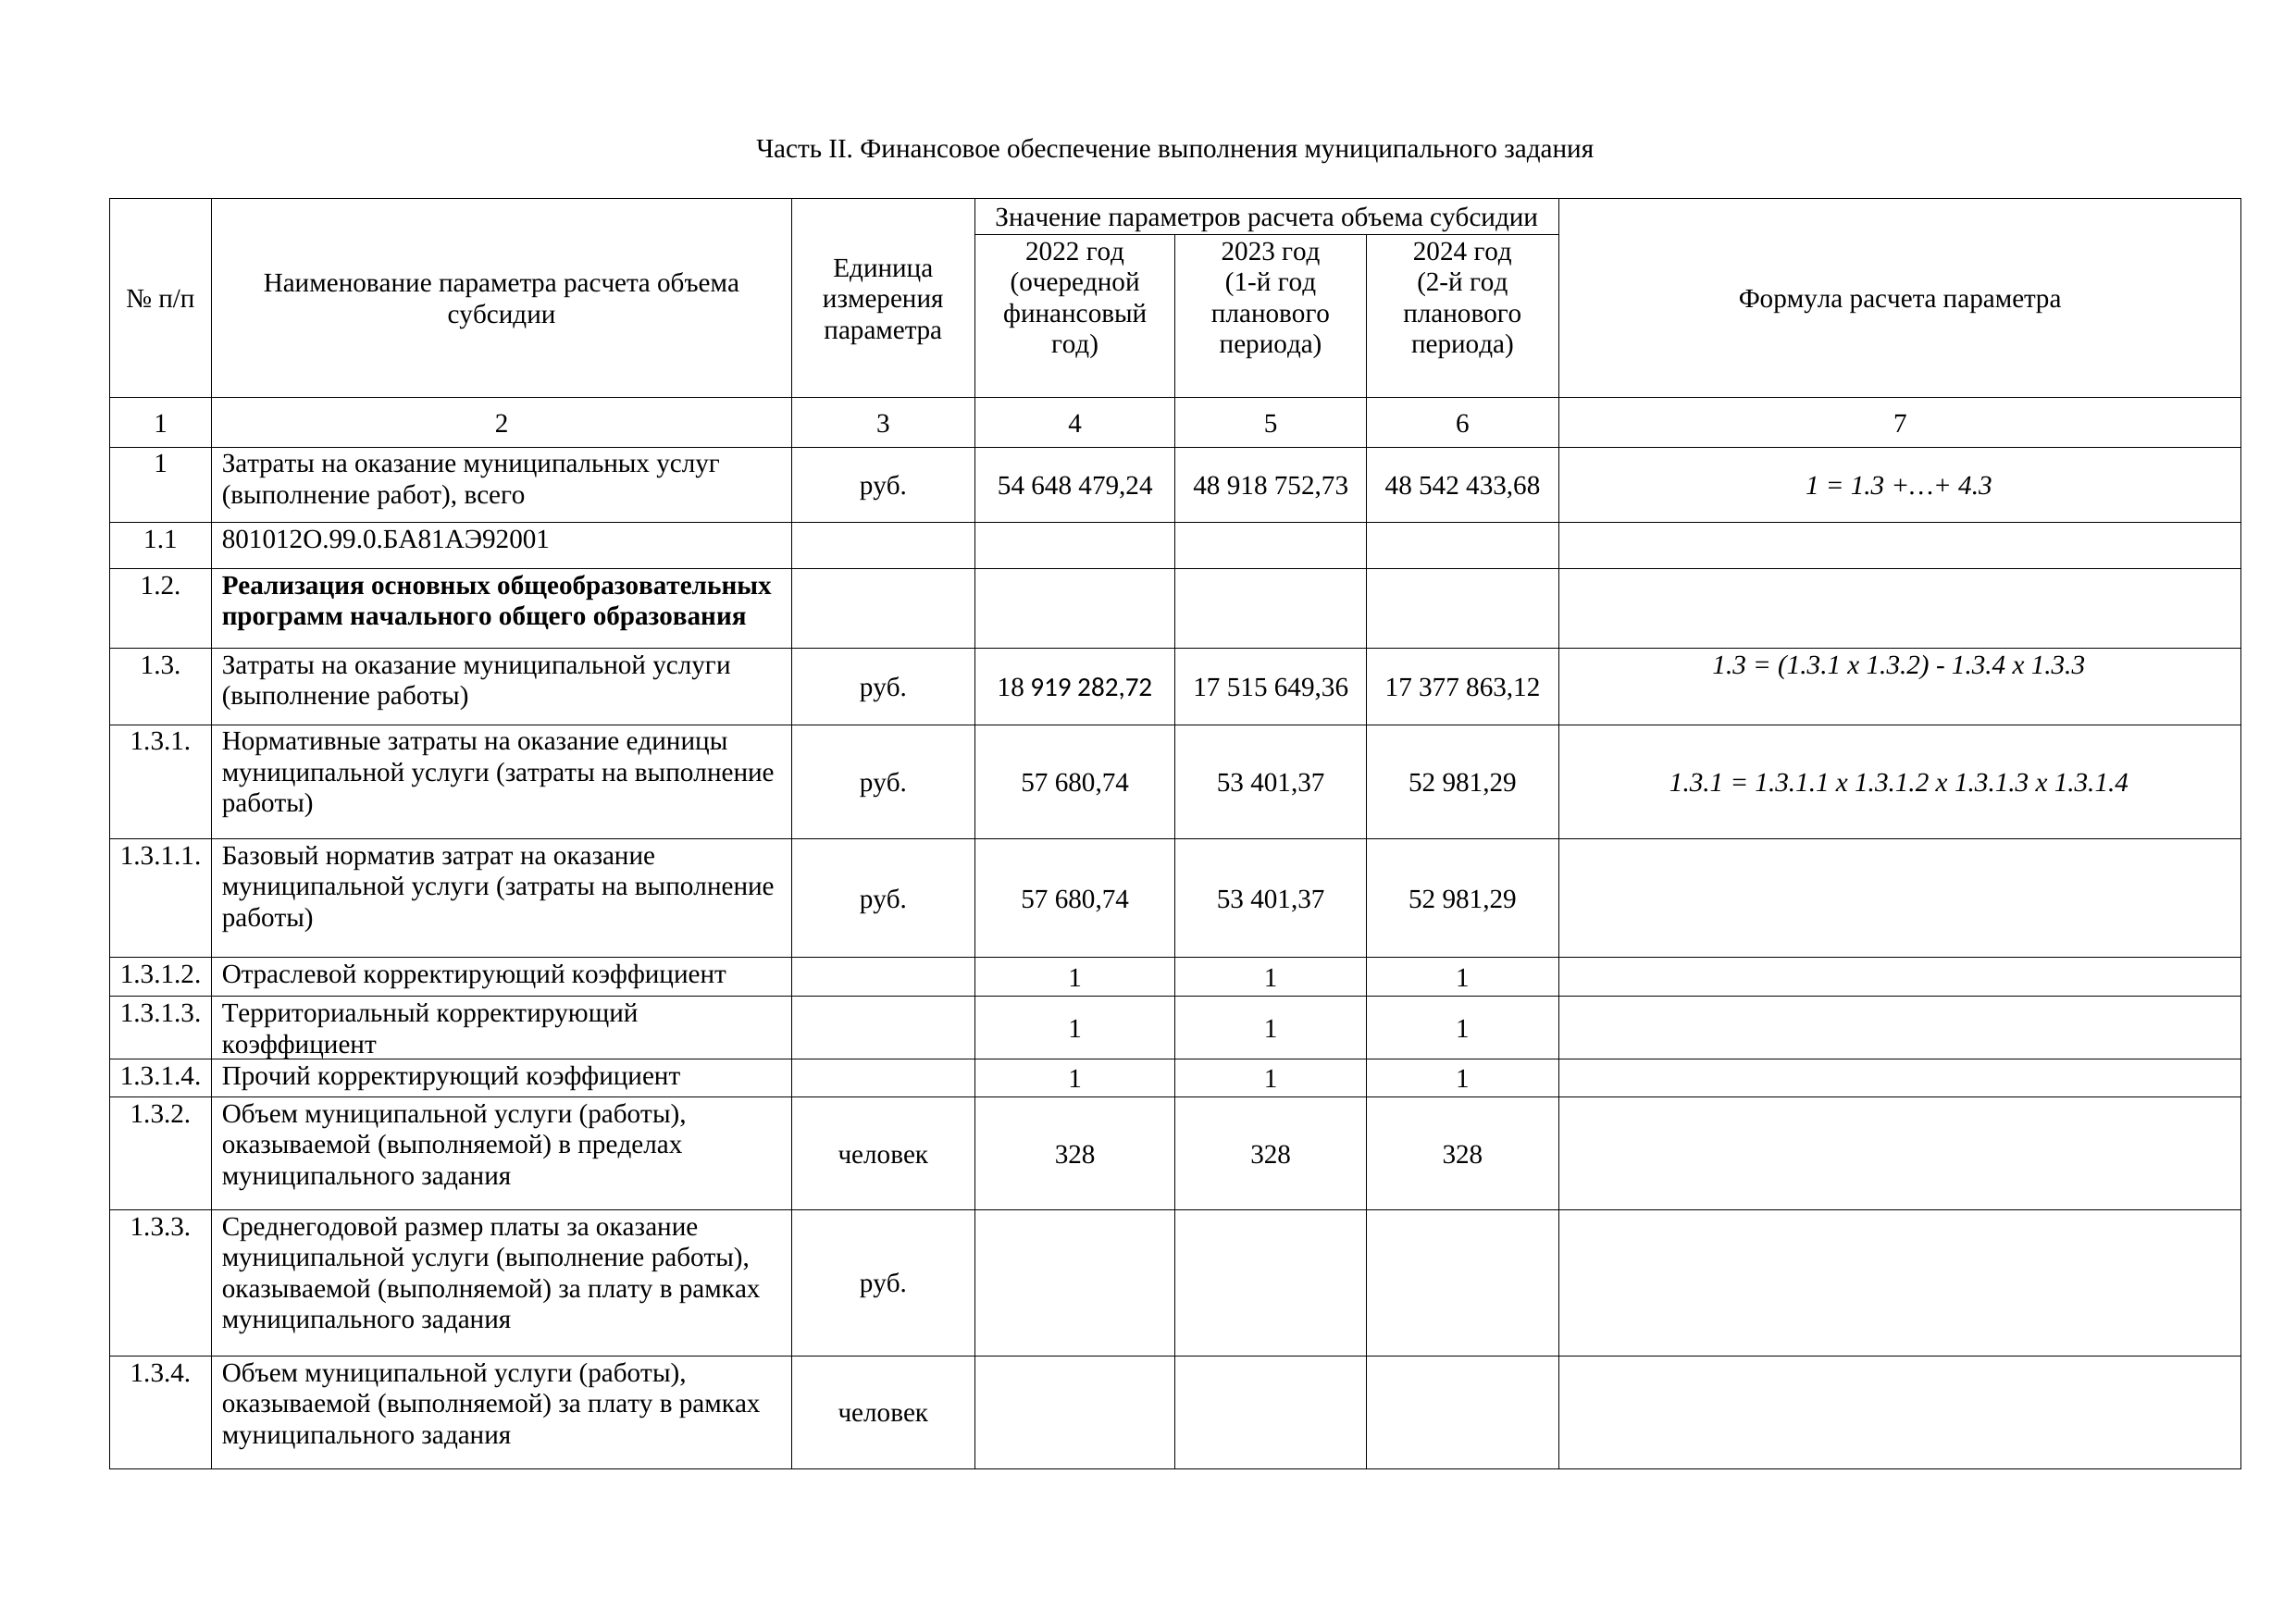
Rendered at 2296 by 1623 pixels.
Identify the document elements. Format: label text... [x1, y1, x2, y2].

table_cell 17 515 649,36 [1175, 649, 1366, 724]
table_cell 2024 год (2-й год планового периода) [1367, 235, 1558, 397]
table_cell 801012О.99.0.БА81АЭ92001 [212, 523, 791, 568]
table_cell 1 [975, 1059, 1174, 1096]
table_cell 57 680,74 [975, 725, 1174, 838]
table_cell 1 [1175, 997, 1366, 1059]
table_cell Среднегодовой размер платы за оказание муниципальной услуги (выполнение работы), оказываемой (выполняемой) за плату в рамках муниципального задания [212, 1210, 791, 1356]
table_cell 5 [1175, 398, 1366, 446]
table_cell [792, 958, 974, 996]
table_cell [975, 1357, 1174, 1468]
table_cell 328 [1367, 1097, 1558, 1209]
table_cell 1 [110, 398, 211, 446]
table_cell 1.3.1 = 1.3.1.1 x 1.3.1.2 x 1.3.1.3 x 1.3.1.4 [1559, 725, 2240, 838]
table_cell [792, 569, 974, 648]
table_cell [1559, 569, 2240, 648]
table_cell 1.3.2. [110, 1097, 211, 1209]
table_cell 17 377 863,12 [1367, 649, 1558, 724]
table_cell Реализация основных общеобразовательных программ начального общего образования [212, 569, 791, 648]
table_cell [1559, 1210, 2240, 1356]
table_cell 1.3.1.1. [110, 839, 211, 957]
table_cell 328 [975, 1097, 1174, 1209]
table_cell [1559, 1357, 2240, 1468]
table_cell Наименование параметра расчета объема субсидии [212, 199, 791, 397]
table_cell [1559, 523, 2240, 568]
table_cell 18 919 282,72 [975, 649, 1174, 724]
table_cell 1 [975, 958, 1174, 996]
table_cell Значение параметров расчета объема субсидии [975, 199, 1558, 234]
table_cell [975, 1210, 1174, 1356]
table_cell 1.3.1.2. [110, 958, 211, 996]
table_cell [792, 523, 974, 568]
table_cell [1559, 1059, 2240, 1096]
table_cell 6 [1367, 398, 1558, 446]
table_cell Единица измерения параметра [792, 199, 974, 397]
table_cell руб. [792, 1210, 974, 1356]
table_cell человек [792, 1097, 974, 1209]
table_cell Объем муниципальной услуги (работы), оказываемой (выполняемой) в пределах муниципального задания [212, 1097, 791, 1209]
table_cell 1 [1175, 1059, 1366, 1096]
table_cell [1559, 839, 2240, 957]
table_cell 53 401,37 [1175, 725, 1366, 838]
table_cell 3 [792, 398, 974, 446]
table_cell [1559, 1097, 2240, 1209]
table_cell 1.3.1.4. [110, 1059, 211, 1096]
table_cell № п/п [110, 199, 211, 397]
table_cell Затраты на оказание муниципальной услуги (выполнение работы) [212, 649, 791, 724]
table_cell человек [792, 1357, 974, 1468]
table_cell Нормативные затраты на оказание единицы муниципальной услуги (затраты на выполнение работы) [212, 725, 791, 838]
table_cell 52 981,29 [1367, 725, 1558, 838]
table_cell [792, 997, 974, 1059]
table_cell 1 [975, 997, 1174, 1059]
table_cell 4 [975, 398, 1174, 446]
table_cell [792, 1059, 974, 1096]
table_cell [1559, 958, 2240, 996]
table_cell [1175, 569, 1366, 648]
table_cell 1.3.4. [110, 1357, 211, 1468]
table_cell [1175, 1210, 1366, 1356]
table_cell [1367, 523, 1558, 568]
table_cell 1.3. [110, 649, 211, 724]
table_cell 1.3.1.3. [110, 997, 211, 1059]
table_cell Формула расчета параметра [1559, 199, 2240, 397]
table_cell [975, 569, 1174, 648]
table_cell руб. [792, 839, 974, 957]
table_cell 1 [1367, 958, 1558, 996]
table_cell 53 401,37 [1175, 839, 1366, 957]
table_cell 1 [110, 448, 211, 522]
table_cell 54 648 479,24 [975, 448, 1174, 522]
table_cell [1367, 1357, 1558, 1468]
table_header Часть II. Финансовое обеспечение выполнения муниципального задания [109, 98, 2241, 198]
table_cell 1 [1367, 1059, 1558, 1096]
table_cell Затраты на оказание муниципальных услуг (выполнение работ), всего [212, 448, 791, 522]
table_cell 1.3 = (1.3.1 x 1.3.2) - 1.3.4 x 1.3.3 [1559, 649, 2240, 724]
table_cell 2022 год (очередной финансовый год) [975, 235, 1174, 397]
table_cell 2 [212, 398, 791, 446]
table_cell 1 [1367, 997, 1558, 1059]
table_cell [1559, 997, 2240, 1059]
table_cell Базовый норматив затрат на оказание муниципальной услуги (затраты на выполнение работы) [212, 839, 791, 957]
table_cell [1175, 523, 1366, 568]
table_cell 1 = 1.3 +…+ 4.3 [1559, 448, 2240, 522]
table_cell 1.2. [110, 569, 211, 648]
table_cell 1.3.3. [110, 1210, 211, 1356]
table_cell 52 981,29 [1367, 839, 1558, 957]
table_cell руб. [792, 448, 974, 522]
table_cell 1.3.1. [110, 725, 211, 838]
table_cell руб. [792, 725, 974, 838]
table_cell руб. [792, 649, 974, 724]
table_cell 48 542 433,68 [1367, 448, 1558, 522]
table_cell [1367, 1210, 1558, 1356]
table_cell 1.1 [110, 523, 211, 568]
table_cell [975, 523, 1174, 568]
table_cell 328 [1175, 1097, 1366, 1209]
table_cell 7 [1559, 398, 2240, 446]
table_cell Территориальный корректирующий коэффициент [212, 997, 791, 1059]
table_cell Отраслевой корректирующий коэффициент [212, 958, 791, 996]
table_cell 57 680,74 [975, 839, 1174, 957]
table_cell [1367, 569, 1558, 648]
table_cell 1 [1175, 958, 1366, 996]
table_cell 2023 год (1-й год планового периода) [1175, 235, 1366, 397]
table_cell 48 918 752,73 [1175, 448, 1366, 522]
table_cell [1175, 1357, 1366, 1468]
table_cell Объем муниципальной услуги (работы), оказываемой (выполняемой) за плату в рамках муниципального задания [212, 1357, 791, 1468]
table_cell Прочий корректирующий коэффициент [212, 1059, 791, 1096]
